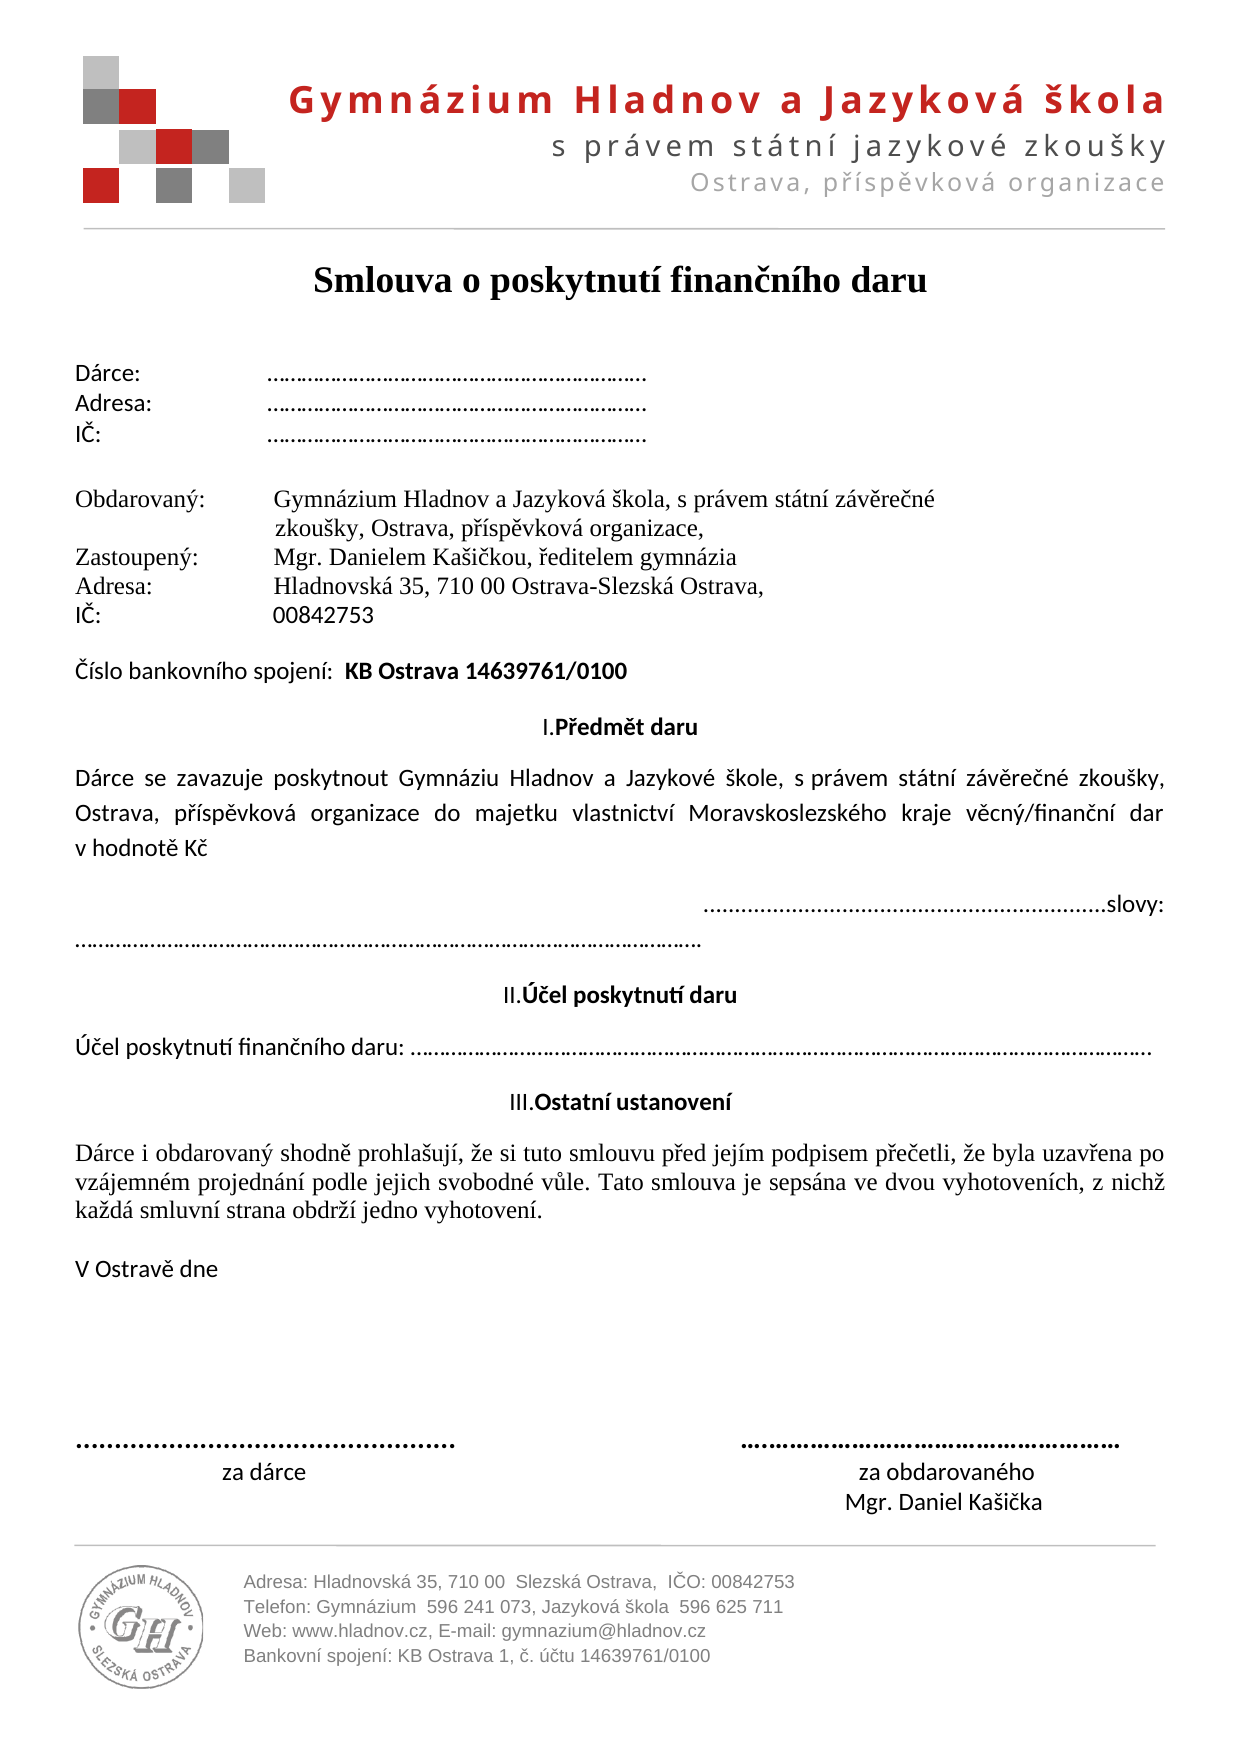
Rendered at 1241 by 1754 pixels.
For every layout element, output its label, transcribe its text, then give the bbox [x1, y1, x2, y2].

text Dárce i obdarovaný shodně prohlašují, že si tuto smlouvu před jejím podpisem přečetli, že byla uzavřena po vzájemném projednání podle jejich svobodné vůle. Tato smlouva je sepsána ve dvou vyhotoveních, z nichž každá smluvní strana obdrží jedno vyhotovení. [75, 1138, 1165, 1224]
text Účel poskytnutí finančního daru: ………………………………………………………………………………………………………………… [75, 1031, 1165, 1061]
text ................................................................slovy:………………………………………………………………………………………………. [75, 888, 1165, 954]
title Smlouva o poskytnutí finančního daru [75, 258, 1165, 301]
text IČ: 00842753 [75, 599, 1165, 630]
picture [78, 1565, 204, 1689]
text ................................................. ….…………………………………………… [75, 1420, 1165, 1456]
text I.Předmět daru [75, 711, 1165, 742]
text Dárce se zavazuje poskytnout Gymnáziu Hladnov a Jazykové škole, s právem státní závěrečné zkoušky, Ostrava, příspěvková organizace do majetku vlastnictví Moravskoslezského kraje věcný/finanční dar v hodnotě Kč [75, 763, 1165, 863]
text III.Ostatní ustanovení [75, 1086, 1165, 1117]
text zkoušky, Ostrava, příspěvková organizace, [75, 513, 1165, 542]
text II.Účel poskytnutí daru [75, 979, 1165, 1010]
text Číslo bankovního spojení: KB Ostrava 14639761/0100 [75, 655, 1165, 686]
text Obdarovaný: Gymnázium Hladnov a Jazyková škola, s právem státní závěrečné [75, 484, 1165, 513]
text IČ: ………………………………………………………… [75, 418, 1165, 448]
text Adresa: ………………………………………………………… [75, 387, 1165, 418]
text Adresa: Hladnovská 35, 710 00 Ostrava-Slezská Ostrava, [75, 571, 1165, 599]
text za dárce za obdarovaného [75, 1456, 1165, 1486]
text V Ostravě dne [75, 1253, 1165, 1283]
text Dárce: ………………………………………………………… [75, 357, 1165, 387]
text Mgr. Daniel Kašička [666, 1486, 1165, 1517]
text Zastoupený: Mgr. Danielem Kašičkou, ředitelem gymnázia [75, 542, 1165, 571]
